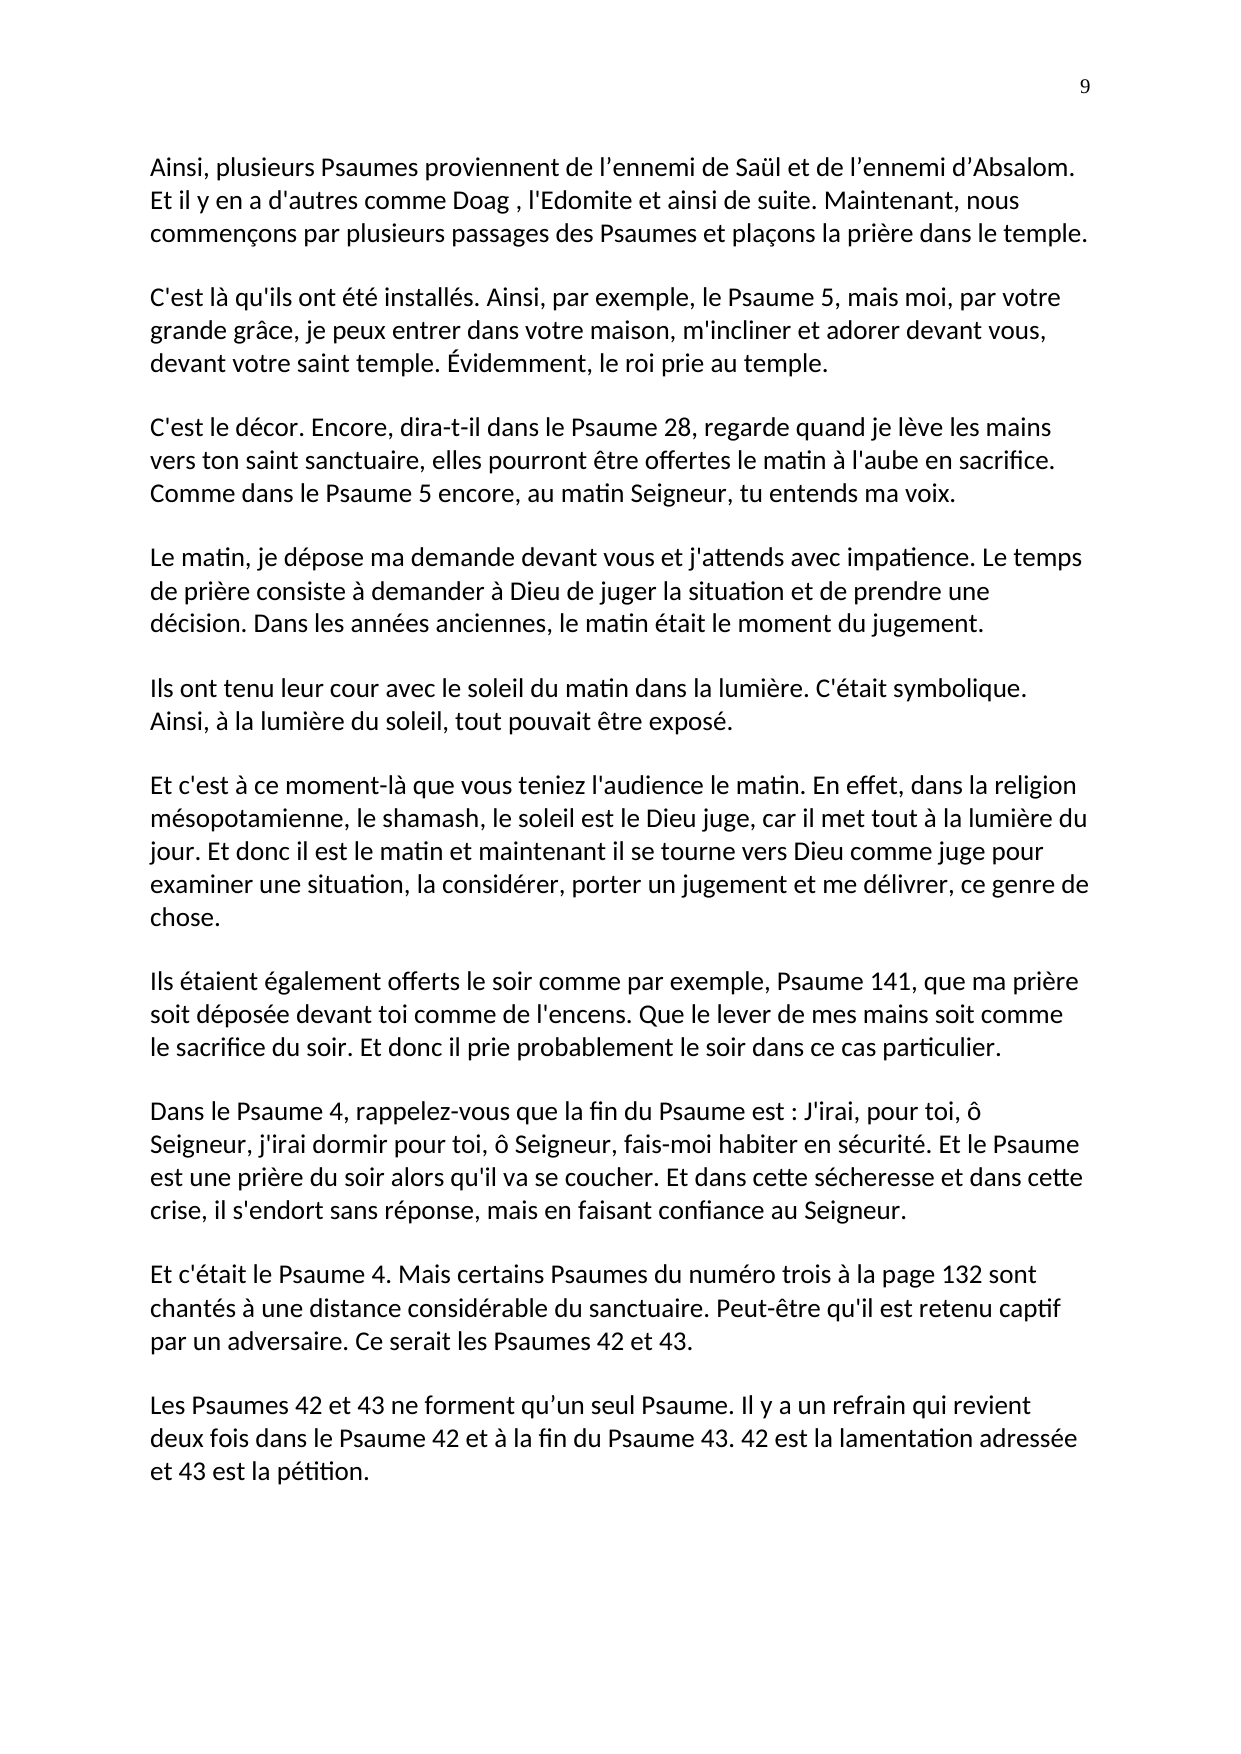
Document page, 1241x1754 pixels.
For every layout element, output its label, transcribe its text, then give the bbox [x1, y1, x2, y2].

text Ainsi, plusieurs Psaumes proviennent de l’ennemi de Saül et de l’ennemi d’Absalom. Et il y en a d'autres comme Doag , l'Edomite et ainsi de suite. Maintenant, nous commençons par plusieurs passages des Psaumes et plaçons la prière dans le temple. [150, 150, 1090, 249]
text C'est le décor. Encore, dira-t-il dans le Psaume 28, regarde quand je lève les mains vers ton saint sanctuaire, elles pourront être offertes le matin à l'aube en sacrifice. Comme dans le Psaume 5 encore, au matin Seigneur, tu entends ma voix. [150, 410, 1090, 509]
text Ils ont tenu leur cour avec le soleil du matin dans la lumière. C'était symbolique. Ainsi, à la lumière du soleil, tout pouvait être exposé. [150, 671, 1090, 737]
text Dans le Psaume 4, rappelez-vous que la fin du Psaume est : J'irai, pour toi, ô Seigneur, j'irai dormir pour toi, ô Seigneur, fais-moi habiter en sécurité. Et le Psaume est une prière du soir alors qu'il va se coucher. Et dans cette sécheresse et dans cette crise, il s'endort sans réponse, mais en faisant confiance au Seigneur. [150, 1094, 1090, 1227]
text Ils étaient également offerts le soir comme par exemple, Psaume 141, que ma prière soit déposée devant toi comme de l'encens. Que le lever de mes mains soit comme le sacrifice du soir. Et donc il prie probablement le soir dans ce cas particulier. [150, 964, 1090, 1063]
text Les Psaumes 42 et 43 ne forment qu’un seul Psaume. Il y a un refrain qui revient deux fois dans le Psaume 42 et à la fin du Psaume 43. 42 est la lamentation adressée et 43 est la pétition. [150, 1388, 1090, 1487]
text Et c'est à ce moment-là que vous teniez l'audience le matin. En effet, dans la religion mésopotamienne, le shamash, le soleil est le Dieu juge, car il met tout à la lumière du jour. Et donc il est le matin et maintenant il se tourne vers Dieu comme juge pour examiner une situation, la considérer, porter un jugement et me délivrer, ce genre de chose. [150, 768, 1090, 933]
text Et c'était le Psaume 4. Mais certains Psaumes du numéro trois à la page 132 sont chantés à une distance considérable du sanctuaire. Peut-être qu'il est retenu captif par un adversaire. Ce serait les Psaumes 42 et 43. [150, 1258, 1090, 1357]
text Le matin, je dépose ma demande devant vous et j'attends avec impatience. Le temps de prière consiste à demander à Dieu de juger la situation et de prendre une décision. Dans les années anciennes, le matin était le moment du jugement. [150, 541, 1090, 640]
text C'est là qu'ils ont été installés. Ainsi, par exemple, le Psaume 5, mais moi, par votre grande grâce, je peux entrer dans votre maison, m'incliner et adorer devant vous, devant votre saint temple. Évidemment, le roi prie au temple. [150, 280, 1090, 379]
